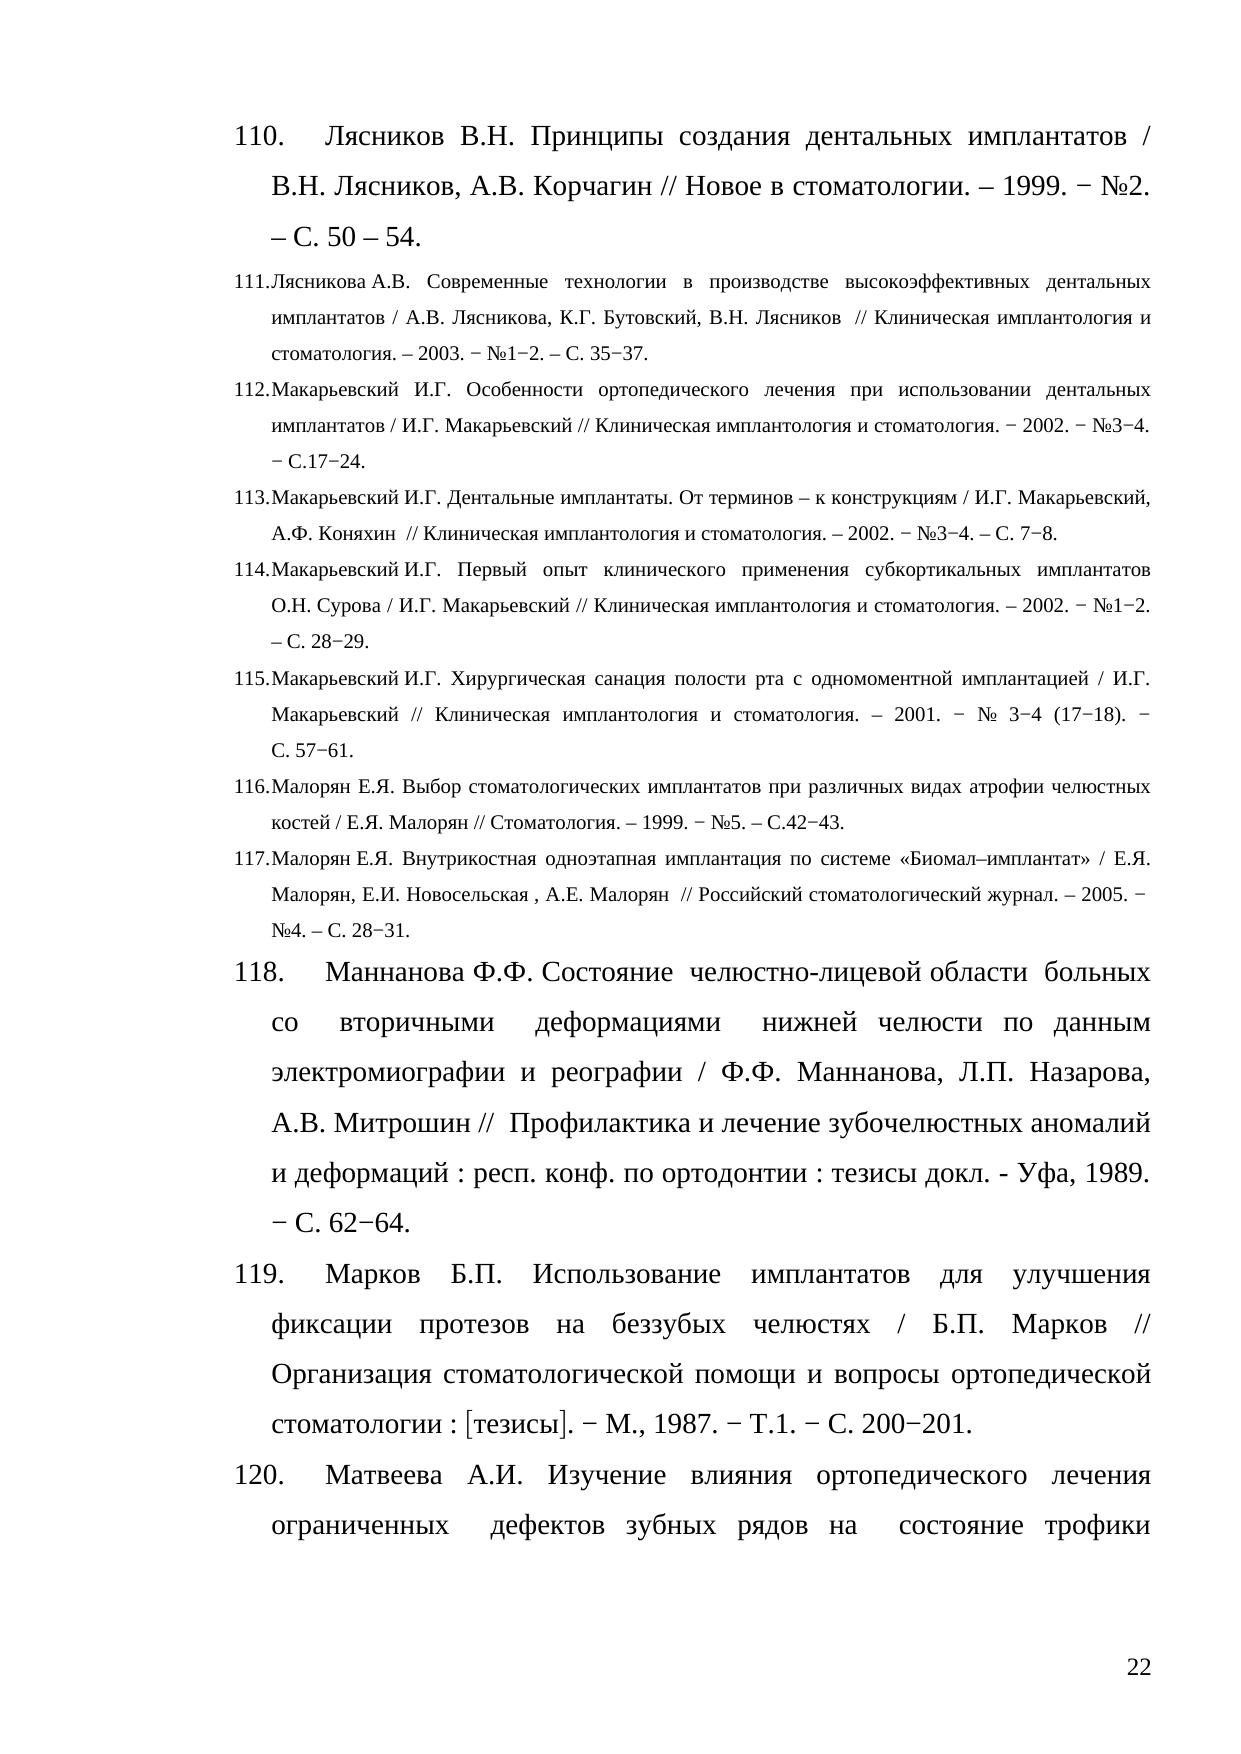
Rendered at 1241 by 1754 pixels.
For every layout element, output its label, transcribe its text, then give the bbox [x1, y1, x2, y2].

list Макарьевский И.Г. Дентальные имплантаты. От терминов – к конструкциям / И.Г. Макарьевский, А.Ф. Коняхин // Клиническая имплантология и стоматология. – 2002. − №3−4. – С. 7−8. [233, 485, 1152, 545]
list Макарьевский И.Г. Особенности ортопедического лечения при использовании дентальных имплантатов / И.Г. Макарьевский // Клиническая имплантология и стоматология. − 2002. − №3−4. − С.17−24. [233, 377, 1152, 473]
title Маннанова Ф.Ф. Состояние челюстно-лицевой области больных со вторичными деформациями нижней челюсти по данным электромиографии и реографии / Ф.Ф. Маннанова, Л.П. Назарова, А.В. Митрошин // Профилактика и лечение зубочелюстных аномалий и деформаций : респ. конф. по ортодонтии : тезисы докл. - Уфа, 1989. − С. 62−64. [233, 954, 1152, 1239]
list Малорян Е.Я. Внутрикостная одноэтапная имплантация по системе «Биомал–имплантат» / Е.Я. Малорян, Е.И. Новосельская , А.Е. Малорян // Российский стоматологический журнал. – 2005. − №4. – С. 28−31. [233, 846, 1152, 942]
list Макарьевский И.Г. Хирургическая санация полости рта с одномоментной имплантацией / И.Г. Макарьевский // Клиническая имплантология и стоматология. – 2001. − № 3−4 (17−18). − С. 57−61. [233, 666, 1152, 762]
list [233, 1457, 1152, 1541]
list Малорян Е.Я. Выбор стоматологических имплантатов при различных видах атрофии челюстных костей / Е.Я. Малорян // Стоматология. – 1999. − №5. – С.42−43. [233, 774, 1152, 834]
list Марков Б.П. Использование имплантатов для улучшения фиксации протезов на беззубых челюстях / Б.П. Марков // Организация стоматологической помощи и вопросы ортопедической стоматологии : тезисы. − М., 1987. − Т.1. − С. 200−201. [233, 1256, 1152, 1440]
list Макарьевский И.Г. Первый опыт клинического применения субкортикальных имплантатов О.Н. Сурова / И.Г. Макарьевский // Клиническая имплантология и стоматология. – 2002. − №1−2. – С. 28−29. [233, 557, 1152, 653]
list Лясникова А.В. Современные технологии в производстве высокоэффективных дентальных имплантатов / А.В. Лясникова, К.Г. Бутовский, В.Н. Лясников // Клиническая имплантология и стоматология. – 2003. − №1−2. – С. 35−37. [233, 269, 1152, 365]
list Лясников В.Н. Принципы создания дентальных имплантатов / В.Н. Лясников, А.В. Корчагин // Новое в стоматологии. – 1999. − №2. – С. 50 – 54. [233, 118, 1152, 252]
